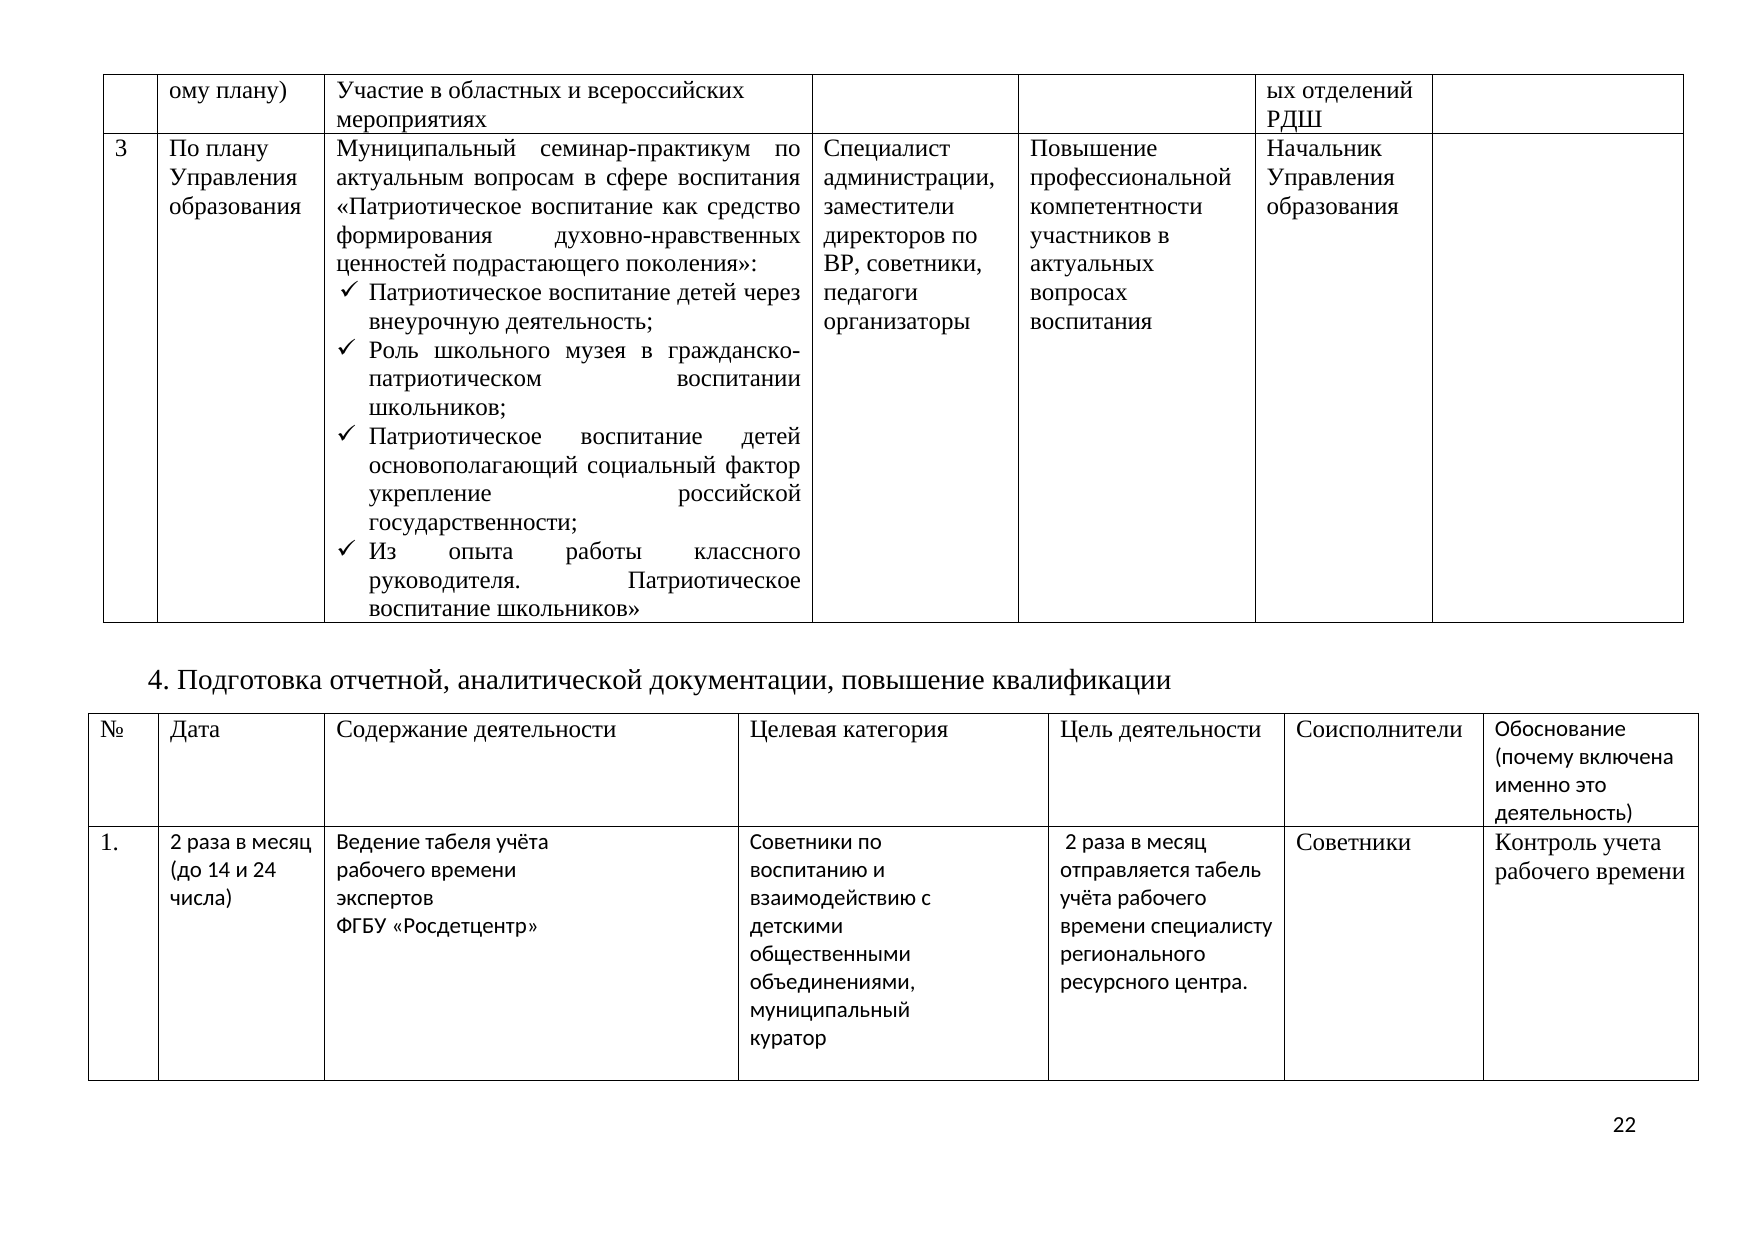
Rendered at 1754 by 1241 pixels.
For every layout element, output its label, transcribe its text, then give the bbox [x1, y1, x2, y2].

table_cell 2 [104, 75, 157, 132]
table_cell Советники по воспитанию и взаимодействию с детскими общественными объединениями, муниципальный куратор [739, 827, 1048, 1080]
table_header Обоснование (почему включена именно это деятельность) [1484, 714, 1698, 826]
table_header Цель деятельности [1049, 714, 1284, 826]
table_cell По плану Управления образования [158, 134, 324, 622]
table_cell Контроль учета рабочего времени [1484, 827, 1698, 1080]
table_header Соисполнители [1285, 714, 1483, 826]
table_cell 3 [104, 134, 157, 622]
table_header Содержание деятельности [325, 714, 738, 826]
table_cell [158, 75, 324, 132]
table_cell [1433, 75, 1683, 132]
table_cell 1. [89, 827, 158, 1080]
table_header Целевая категория [739, 714, 1048, 826]
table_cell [1019, 75, 1255, 132]
table_cell Советники [1285, 827, 1483, 1080]
table_cell Специалист администрации, заместители директоров по ВР, советники, педагоги организаторы [813, 134, 1018, 622]
table_cell [1433, 134, 1683, 622]
table_cell Начальник Управления образования [1256, 134, 1432, 622]
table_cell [325, 75, 812, 132]
table_cell 2 раза в месяц (до 14 и 24 числа) [159, 827, 324, 1080]
table_cell Повышение профессиональной компетентности участников в актуальных вопросах воспитания [1019, 134, 1255, 622]
table_cell Ведение табеля учёта рабочего времени экспертов ФГБУ «Росдетцентр» [325, 827, 738, 1080]
table_header Дата [159, 714, 324, 826]
list 4. Подготовка отчетной, аналитической документации, повышение квалификации [148, 662, 1636, 695]
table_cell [1256, 75, 1432, 132]
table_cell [813, 75, 1018, 132]
table_cell Муниципальный семинар-практикум по актуальным вопросам в сфере воспитания «Патриотическое воспитание как средство формирования духовно-нравственных ценностей подрастающего поколения»: Патриотическое воспитание детей через внеурочную деятельность; Роль школьного музея в гражданско-патриотическом воспитании школьников; Патриотическое воспитание детей основополагающий социальный фактор укрепление российской государственности; Из опыта работы классного руководителя. Патриотическое воспитание школьников» [325, 134, 812, 622]
table_cell 2 раза в месяц отправляется табель учёта рабочего времени специалисту регионального ресурсного центра. [1049, 827, 1284, 1080]
table_header № [89, 714, 158, 826]
